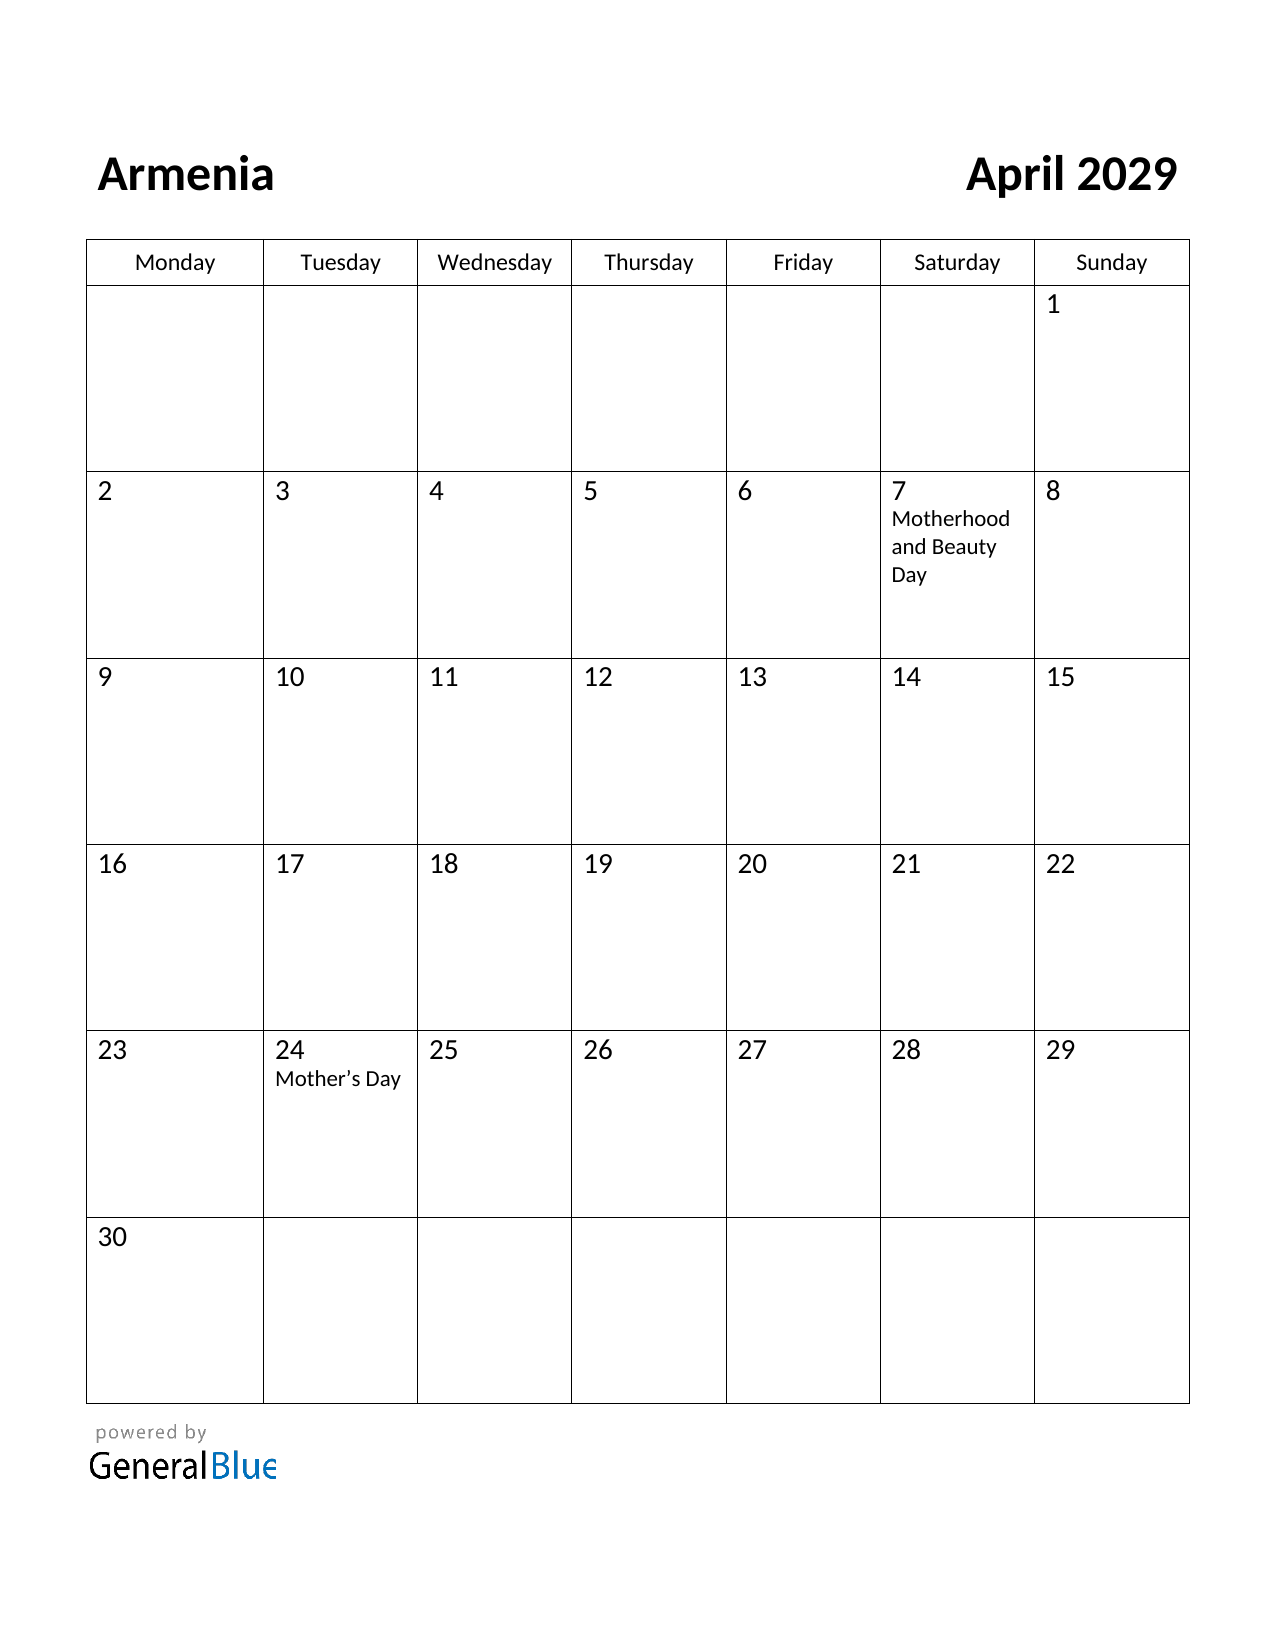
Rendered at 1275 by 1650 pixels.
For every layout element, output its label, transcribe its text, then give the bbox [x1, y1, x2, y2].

table_cell [881, 286, 1034, 318]
table_cell [572, 1250, 726, 1403]
table_cell 25 [418, 1031, 571, 1064]
table_cell [727, 505, 880, 657]
table_cell [1035, 1218, 1189, 1250]
table_cell [418, 1064, 571, 1217]
table_cell [418, 878, 571, 1030]
table_cell 4 [418, 472, 571, 504]
table_cell Monday [87, 240, 263, 284]
picture [88, 1421, 276, 1484]
table_cell [572, 1064, 726, 1217]
table_cell 23 [87, 1031, 263, 1064]
table_cell [727, 286, 880, 318]
table_cell [1035, 505, 1189, 657]
table_cell [727, 1250, 880, 1403]
table_cell 15 [1035, 659, 1189, 691]
table_header April 2029 [572, 105, 1189, 239]
table_cell [87, 1250, 263, 1403]
table_cell [418, 1250, 571, 1403]
table_cell [264, 691, 417, 844]
table_cell [1035, 1064, 1189, 1217]
table_cell [86, 1404, 1189, 1502]
table_cell 19 [572, 845, 726, 877]
table_cell 24 [264, 1031, 417, 1064]
table_cell [572, 691, 726, 844]
table_cell [87, 878, 263, 1030]
table_cell [1035, 318, 1189, 471]
table_header Armenia [86, 105, 572, 239]
table_cell [881, 1064, 1034, 1217]
table_cell [572, 1218, 726, 1250]
table_cell 17 [264, 845, 417, 877]
table_cell Motherhood and Beauty Day [881, 505, 1034, 657]
table_cell [727, 691, 880, 844]
table_cell [881, 1218, 1034, 1250]
table_cell 6 [727, 472, 880, 504]
table_cell 12 [572, 659, 726, 691]
table_cell Sunday [1035, 240, 1189, 284]
table_cell 26 [572, 1031, 726, 1064]
table_cell [418, 1218, 571, 1250]
table_cell [1035, 691, 1189, 844]
table_cell [418, 286, 571, 318]
table_cell 28 [881, 1031, 1034, 1064]
table_cell [87, 318, 263, 471]
table_cell 3 [264, 472, 417, 504]
table_cell 7 [881, 472, 1034, 504]
table_cell 11 [418, 659, 571, 691]
table_cell [572, 505, 726, 657]
table_cell [418, 505, 571, 657]
table_cell 20 [727, 845, 880, 877]
table_cell [264, 878, 417, 1030]
table_cell Wednesday [418, 240, 571, 284]
table_cell [727, 878, 880, 1030]
table_cell [264, 1218, 417, 1250]
table_cell [727, 318, 880, 471]
table_cell 14 [881, 659, 1034, 691]
table_cell Tuesday [264, 240, 417, 284]
table_cell [87, 691, 263, 844]
table_cell [572, 286, 726, 318]
table_cell 8 [1035, 472, 1189, 504]
table_cell [264, 286, 417, 318]
table_cell [87, 1064, 263, 1217]
table_cell Friday [727, 240, 880, 284]
table_cell [881, 878, 1034, 1030]
table_cell [264, 505, 417, 657]
table_cell 18 [418, 845, 571, 877]
table_cell 10 [264, 659, 417, 691]
table_cell [87, 505, 263, 657]
table_cell [264, 318, 417, 471]
table_cell [881, 1250, 1034, 1403]
table_cell Thursday [572, 240, 726, 284]
table_cell [418, 691, 571, 844]
table_cell 9 [87, 659, 263, 691]
table_cell 13 [727, 659, 880, 691]
table_cell [264, 1250, 417, 1403]
table_cell 1 [1035, 286, 1189, 318]
table_cell 21 [881, 845, 1034, 877]
table_cell [1035, 878, 1189, 1030]
table_cell 2 [87, 472, 263, 504]
table_cell [727, 1218, 880, 1250]
table_cell [881, 691, 1034, 844]
table_cell [727, 1064, 880, 1217]
table_cell [572, 878, 726, 1030]
table_cell 29 [1035, 1031, 1189, 1064]
table_cell [418, 318, 571, 471]
table_cell 22 [1035, 845, 1189, 877]
table_cell 30 [87, 1218, 263, 1250]
table_cell [881, 318, 1034, 471]
table_cell [87, 286, 263, 318]
table_cell [1035, 1250, 1189, 1403]
table_cell 16 [87, 845, 263, 877]
table_cell Mother’s Day [264, 1064, 417, 1217]
table_cell [572, 318, 726, 471]
table_cell Saturday [881, 240, 1034, 284]
table_cell 27 [727, 1031, 880, 1064]
table_cell 5 [572, 472, 726, 504]
